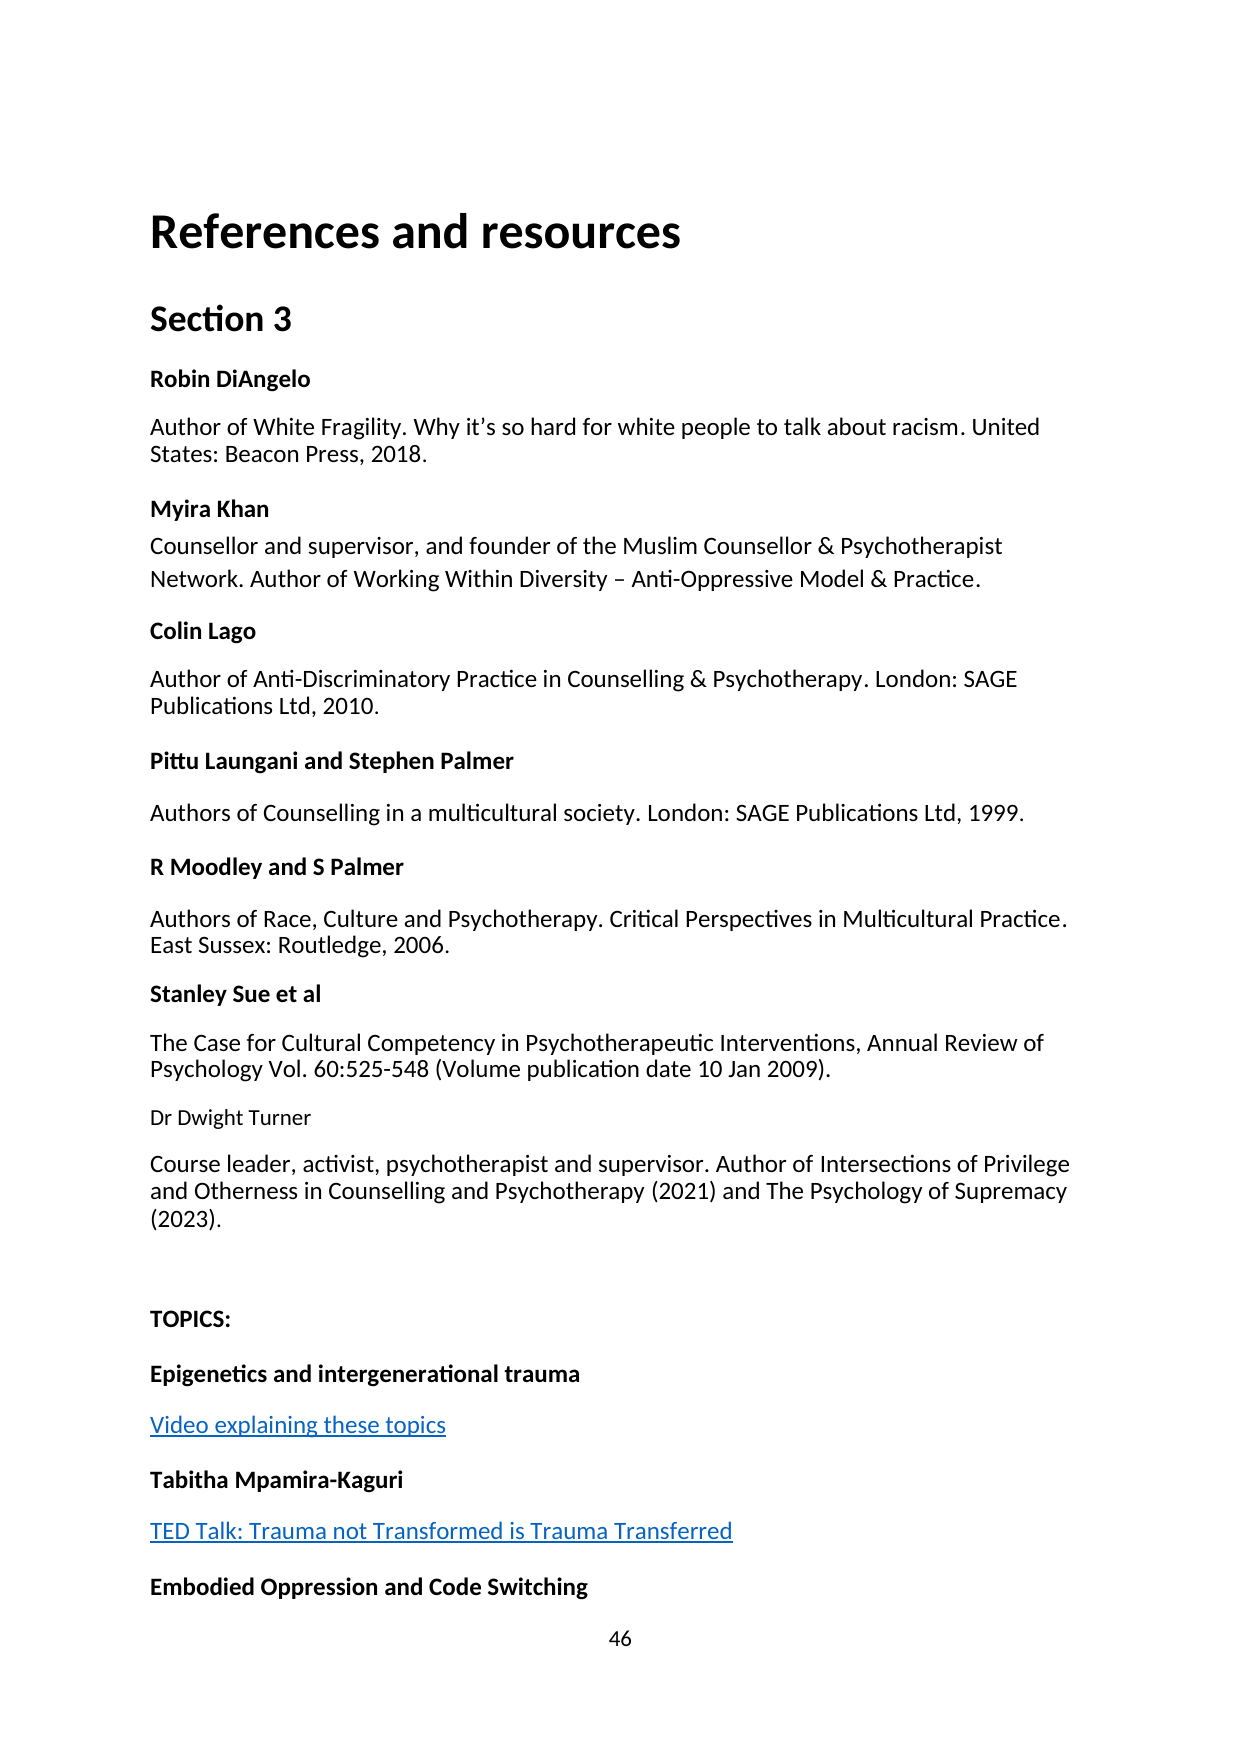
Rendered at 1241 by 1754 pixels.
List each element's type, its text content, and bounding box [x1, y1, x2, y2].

text The Case for Cultural Competency in Psychotherapeutic Interventions, Annual Review of Psychology Vol. 60:525-548 (Volume publication date 10 Jan 2009). [150, 1029, 1090, 1084]
text TED Talk: Trauma not Transformed is Trauma Transferred [150, 1518, 1090, 1545]
text Course leader, activist, psychotherapist and supervisor. Author of (2021) and (2023). [150, 1151, 1090, 1233]
text Stanley Sue et al [150, 981, 1090, 1008]
subtitle Section 3 [150, 295, 1090, 341]
text Author of . United States: Beacon Press, 2018. [150, 413, 1090, 468]
subtitle References and resources [150, 200, 1090, 261]
text TOPICS: [150, 1306, 1090, 1333]
text Authors of . London: SAGE Publications Ltd, 1999. [150, 799, 1090, 826]
subtitle Myira Khan [150, 493, 1090, 524]
subtitle Pittu Laungani and Stephen Palmer [150, 745, 1090, 776]
text Embodied Oppression and Code Switching [150, 1571, 1090, 1601]
text Counsellor and supervisor, and founder of the Muslim Counsellor & Psychotherapist Network. Author of . [150, 531, 1090, 594]
text Colin Lago [150, 617, 1090, 644]
subtitle Tabitha Mpamira-Kaguri [150, 1464, 1090, 1494]
text Authors of . East Sussex: Routledge, 2006. [150, 905, 1090, 960]
text Author of . London: SAGE Publications Ltd, 2010. [150, 665, 1090, 720]
subtitle R Moodley and S Palmer [150, 851, 1090, 882]
text Video explaining these topics [150, 1412, 1090, 1439]
text Robin DiAngelo [150, 365, 1090, 393]
subtitle Epigenetics and intergenerational trauma [150, 1358, 1090, 1388]
